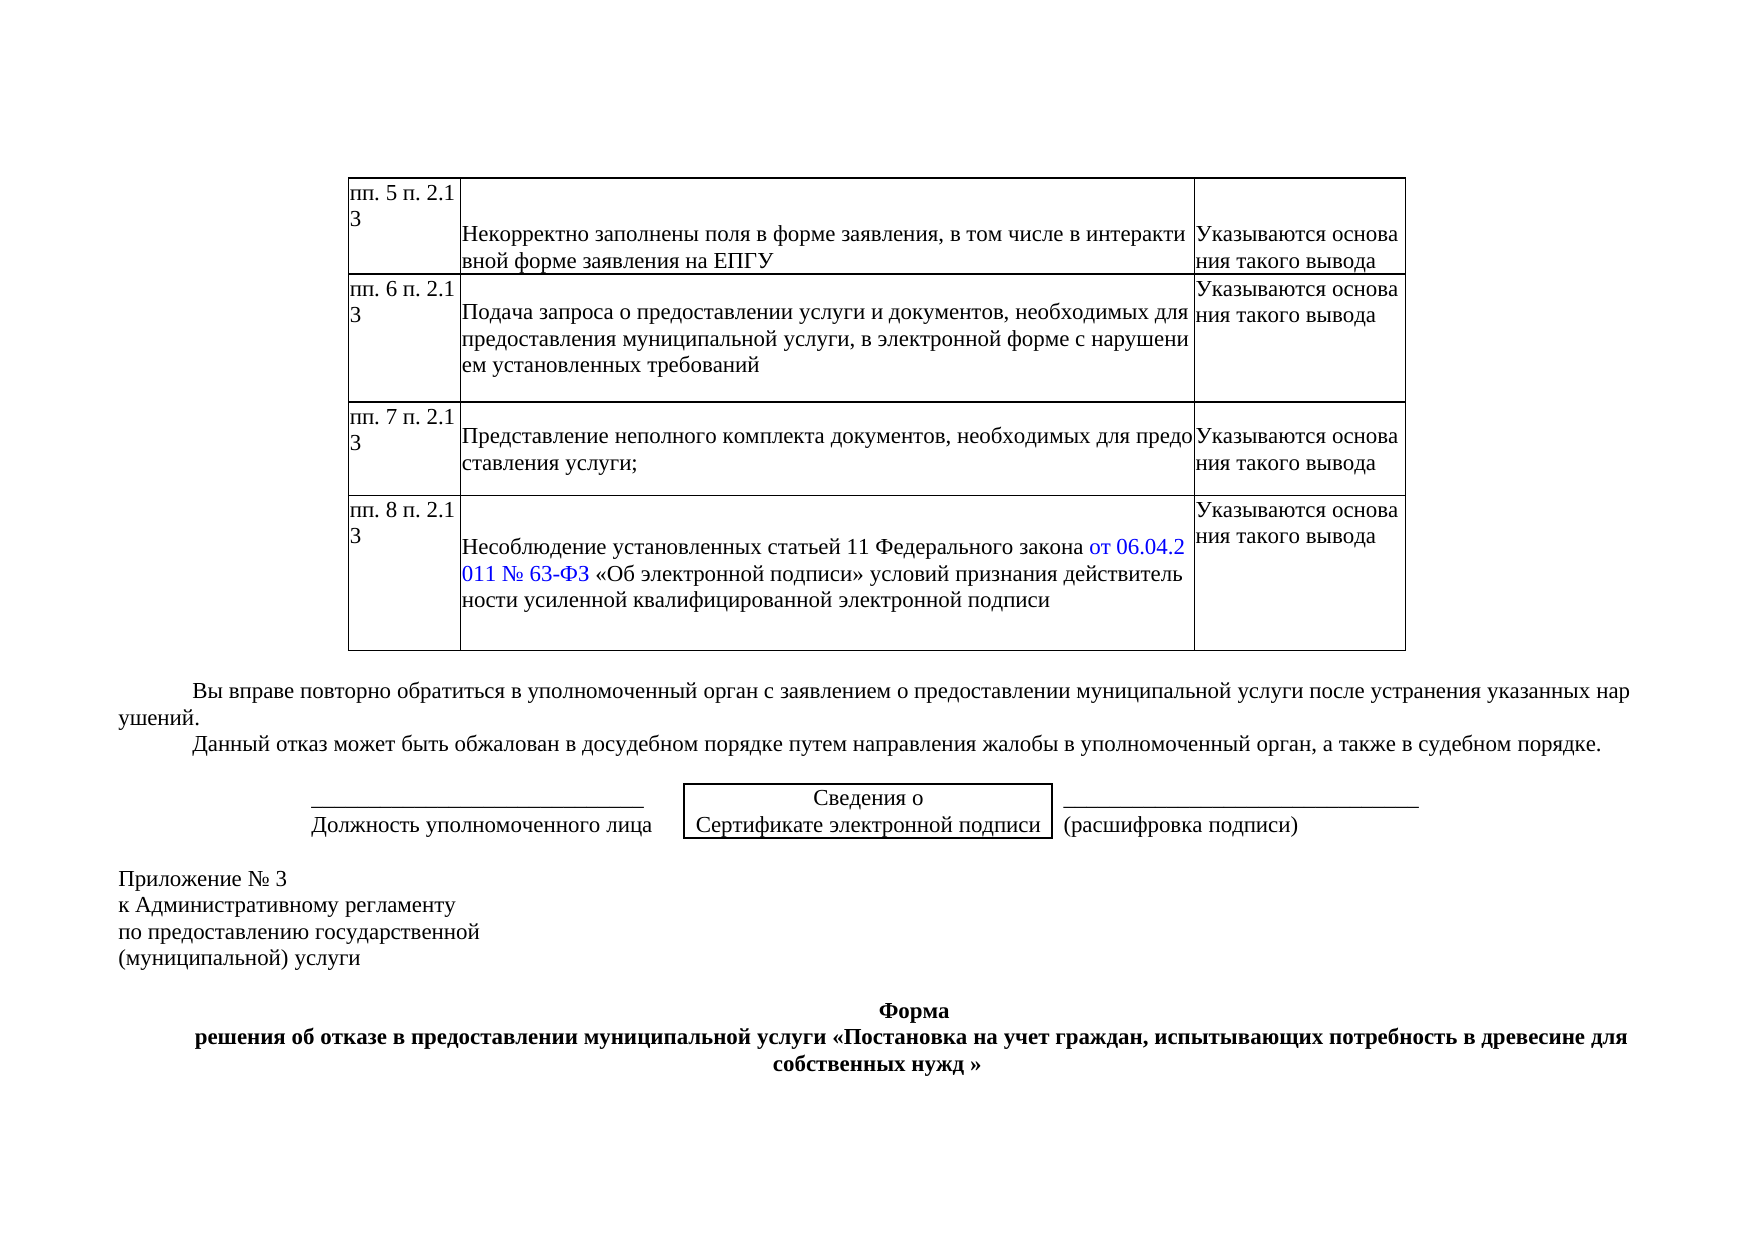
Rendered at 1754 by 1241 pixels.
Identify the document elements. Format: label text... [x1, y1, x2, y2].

text Приложение № 3 [118, 865, 1636, 891]
table_cell пп. 6 п. 2.13 [349, 275, 460, 401]
table_cell Указываются основания такого вывода [1195, 496, 1405, 649]
text решения об отказе в предоставлении муниципальной услуги «Постановка на учет граждан, испытывающих потребность в древесине для собственных нужд » [118, 1023, 1636, 1076]
text (муниципальной) услуги [118, 944, 1636, 971]
table_cell Указываются основания такого вывода [1195, 275, 1405, 401]
text к Административному регламенту [118, 891, 1636, 918]
table_header _____________________________ Должность уполномоченного лица [300, 783, 683, 837]
table_cell Указываются основания такого вывода [1195, 403, 1405, 494]
table_header _______________________________ (расшифровка подписи) [1053, 783, 1454, 837]
table_cell Несоблюдение установленных статьей 11 Федерального закона от 06.04.2011 № 63-ФЗ «Об электронной подписи» условий признания действительности усиленной квалифицированной электронной подписи [461, 496, 1194, 649]
table_cell Подача запроса о предоставлении услуги и документов, необходимых для предоставления муниципальной услуги, в электронной форме с нарушением установленных требований [461, 275, 1194, 401]
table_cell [1195, 179, 1405, 273]
table_cell пп. 5 п. 2.13 [349, 179, 460, 273]
text Форма [118, 997, 1636, 1023]
text по предоставлению государственной [118, 918, 1636, 944]
table_cell пп. 8 п. 2.13 [349, 496, 460, 649]
text Вы вправе повторно обратиться в уполномоченный орган с заявлением о предоставлении муниципальной услуги после устранения указанных нарушений. [118, 677, 1636, 730]
table_cell пп. 7 п. 2.13 [349, 403, 460, 494]
text Данный отказ может быть обжалован в досудебном порядке путем направления жалобы в уполномоченный орган, а также в судебном порядке. [118, 730, 1636, 757]
table_header Сведения о Сертификате электронной подписи [685, 785, 1051, 837]
table_cell Некорректно заполнены поля в форме заявления, в том числе в интерактивной форме заявления на ЕПГУ [461, 179, 1194, 273]
table_cell Представление неполного комплекта документов, необходимых для предоставления услуги; [461, 403, 1194, 494]
